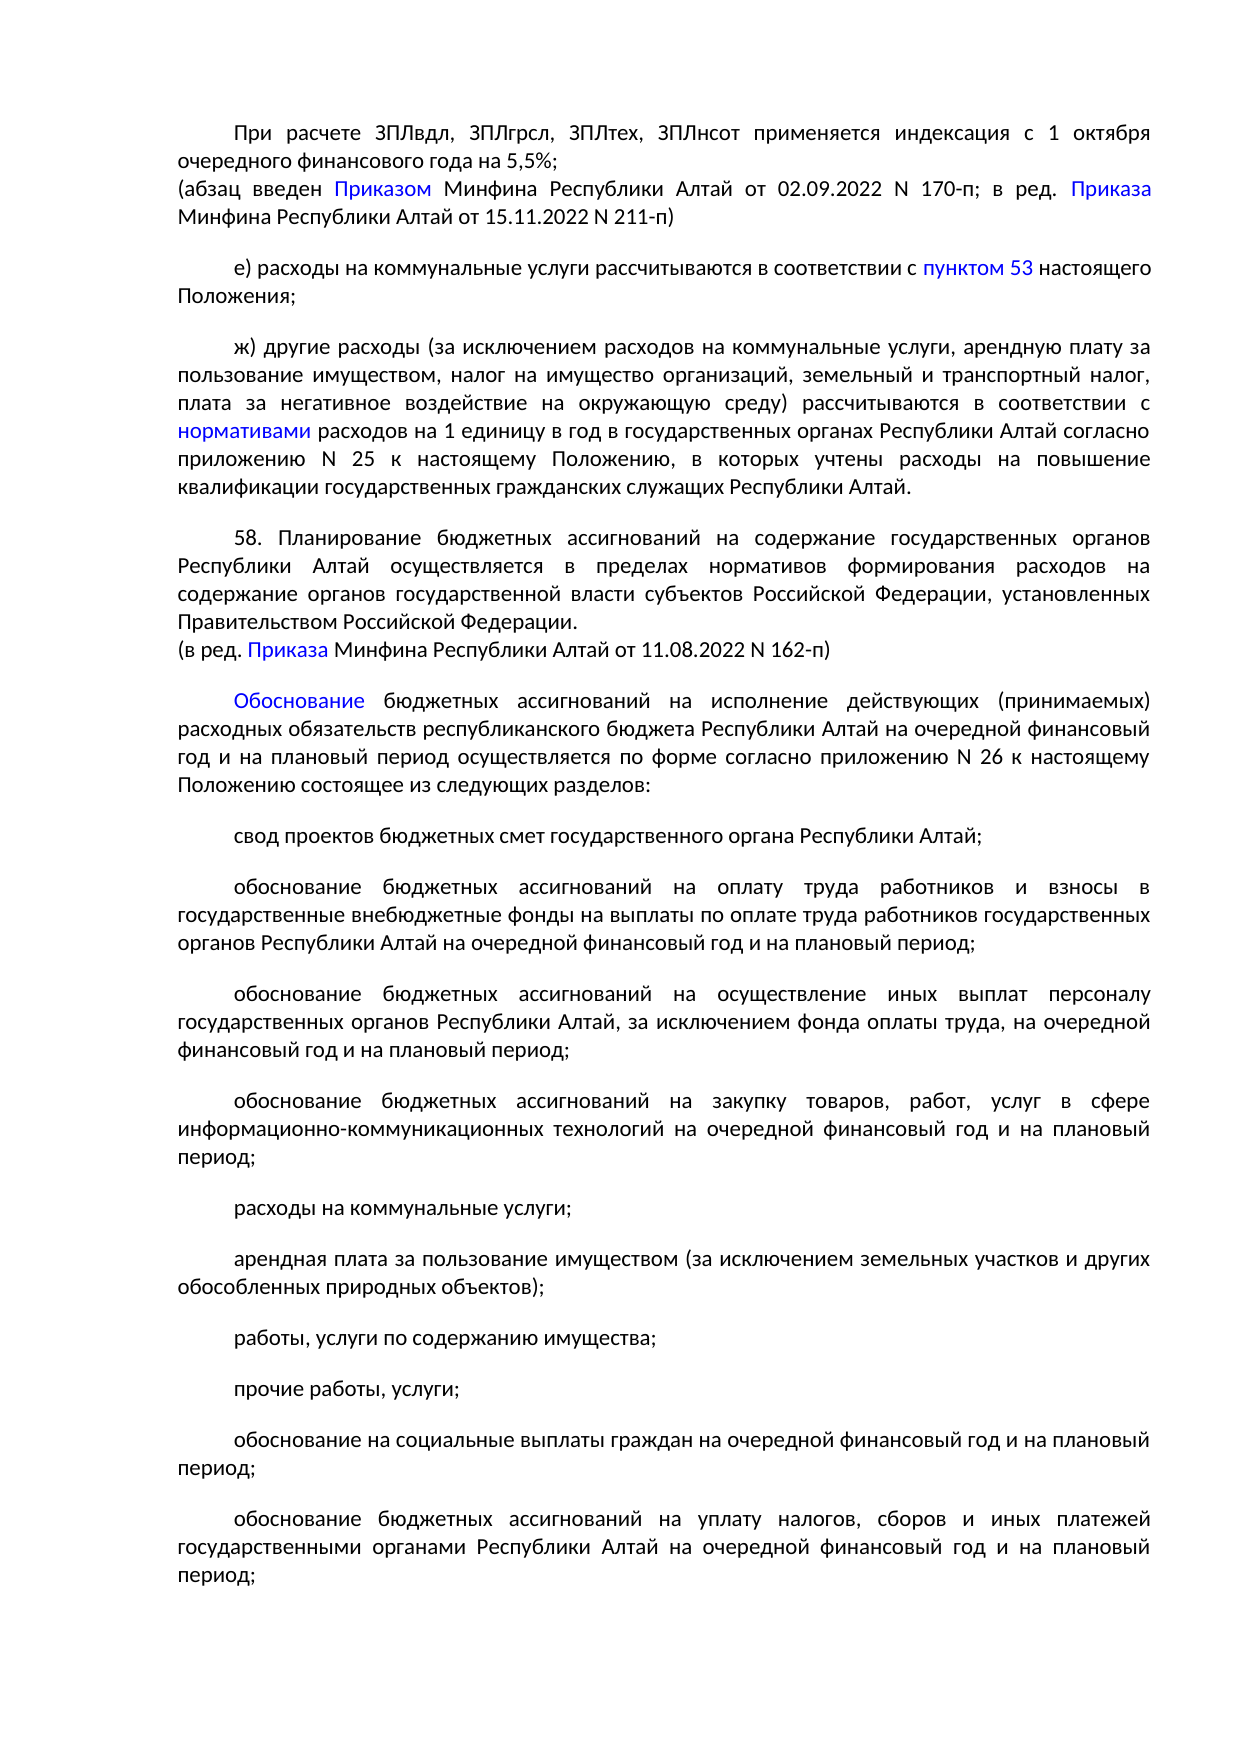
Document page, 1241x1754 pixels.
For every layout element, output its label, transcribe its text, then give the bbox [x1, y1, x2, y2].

text Обоснование бюджетных ассигнований на исполнение действующих (принимаемых) расходных обязательств республиканского бюджета Республики Алтай на очередной финансовый год и на плановый период осуществляется по форме согласно приложению N 26 к настоящему Положению состоящее из следующих разделов: [177, 686, 1152, 798]
text е) расходы на коммунальные услуги рассчитываются в соответствии с пунктом 53 настоящего Положения; [177, 253, 1152, 309]
text При расчете ЗПЛвдл, ЗПЛгрсл, ЗПЛтех, ЗПЛнсот применяется индексация с 1 октября очередного финансового года на 5,5%; [177, 118, 1152, 174]
text свод проектов бюджетных смет государственного органа Республики Алтай; [177, 821, 1152, 849]
text прочие работы, услуги; [177, 1374, 1152, 1402]
text 58. Планирование бюджетных ассигнований на содержание государственных органов Республики Алтай осуществляется в пределах нормативов формирования расходов на содержание органов государственной власти субъектов Российской Федерации, установленных Правительством Российской Федерации. [177, 523, 1152, 635]
text (абзац введен Приказом Минфина Республики Алтай от 02.09.2022 N 170-п; в ред. Приказа Минфина Республики Алтай от 15.11.2022 N 211-п) [177, 174, 1152, 230]
text обоснование бюджетных ассигнований на закупку товаров, работ, услуг в сфере информационно-коммуникационных технологий на очередной финансовый год и на плановый период; [177, 1086, 1152, 1170]
text работы, услуги по содержанию имущества; [177, 1323, 1152, 1351]
text расходы на коммунальные услуги; [177, 1193, 1152, 1221]
text обоснование бюджетных ассигнований на осуществление иных выплат персоналу государственных органов Республики Алтай, за исключением фонда оплаты труда, на очередной финансовый год и на плановый период; [177, 979, 1152, 1063]
text обоснование бюджетных ассигнований на уплату налогов, сборов и иных платежей государственными органами Республики Алтай на очередной финансовый год и на плановый период; [177, 1504, 1152, 1588]
text обоснование на социальные выплаты граждан на очередной финансовый год и на плановый период; [177, 1425, 1152, 1481]
text (в ред. Приказа Минфина Республики Алтай от 11.08.2022 N 162-п) [177, 635, 1152, 663]
text ж) другие расходы (за исключением расходов на коммунальные услуги, арендную плату за пользование имуществом, налог на имущество организаций, земельный и транспортный налог, плата за негативное воздействие на окружающую среду) рассчитываются в соответствии с нормативами расходов на 1 единицу в год в государственных органах Республики Алтай согласно приложению N 25 к настоящему Положению, в которых учтены расходы на повышение квалификации государственных гражданских служащих Республики Алтай. [177, 332, 1152, 500]
text обоснование бюджетных ассигнований на оплату труда работников и взносы в государственные внебюджетные фонды на выплаты по оплате труда работников государственных органов Республики Алтай на очередной финансовый год и на плановый период; [177, 872, 1152, 956]
text арендная плата за пользование имуществом (за исключением земельных участков и других обособленных природных объектов); [177, 1244, 1152, 1300]
